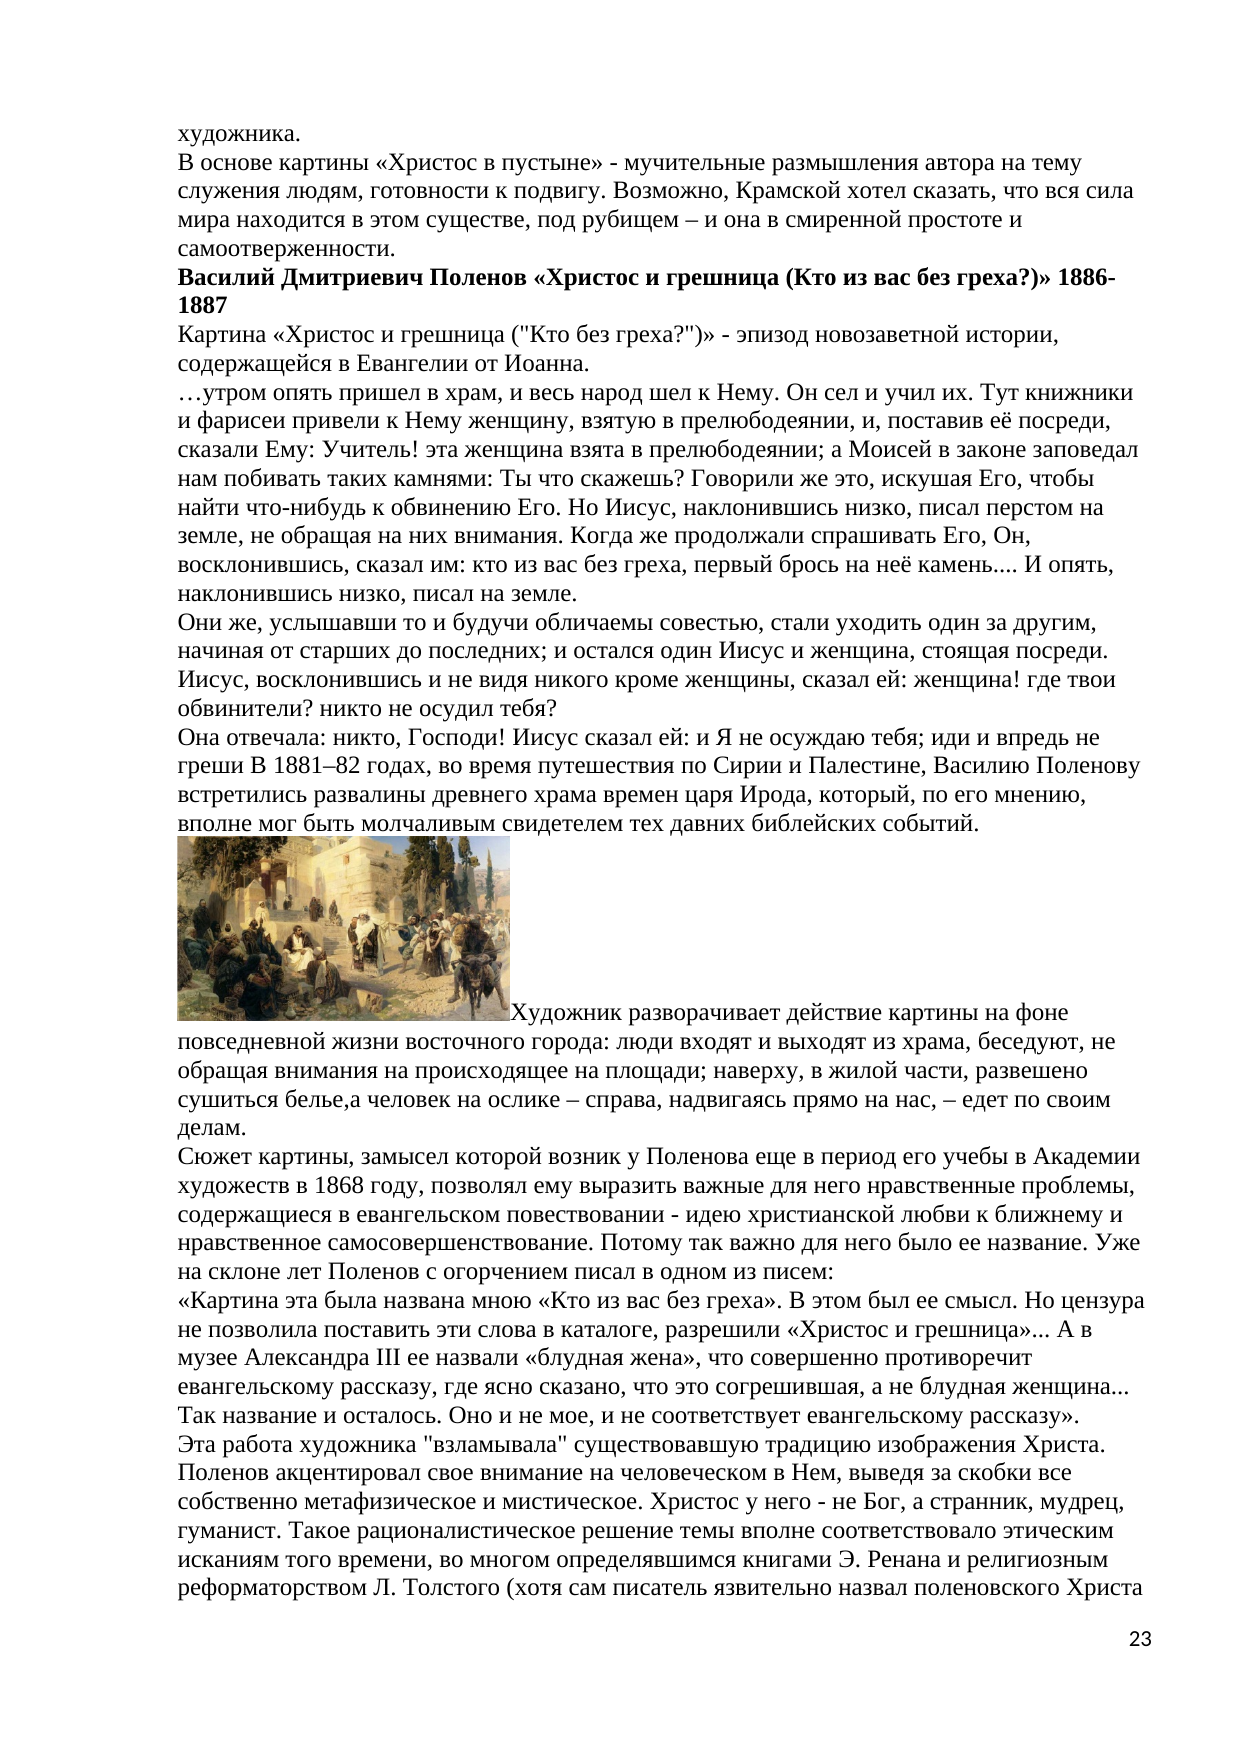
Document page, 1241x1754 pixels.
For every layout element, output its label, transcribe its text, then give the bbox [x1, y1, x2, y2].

picture [177, 836, 510, 1021]
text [177, 319, 1152, 1601]
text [177, 118, 1152, 262]
text Василий Дмитриевич Поленов «Христос и грешница (Кто из вас без греха?)» 1886-1887 [177, 262, 1152, 319]
